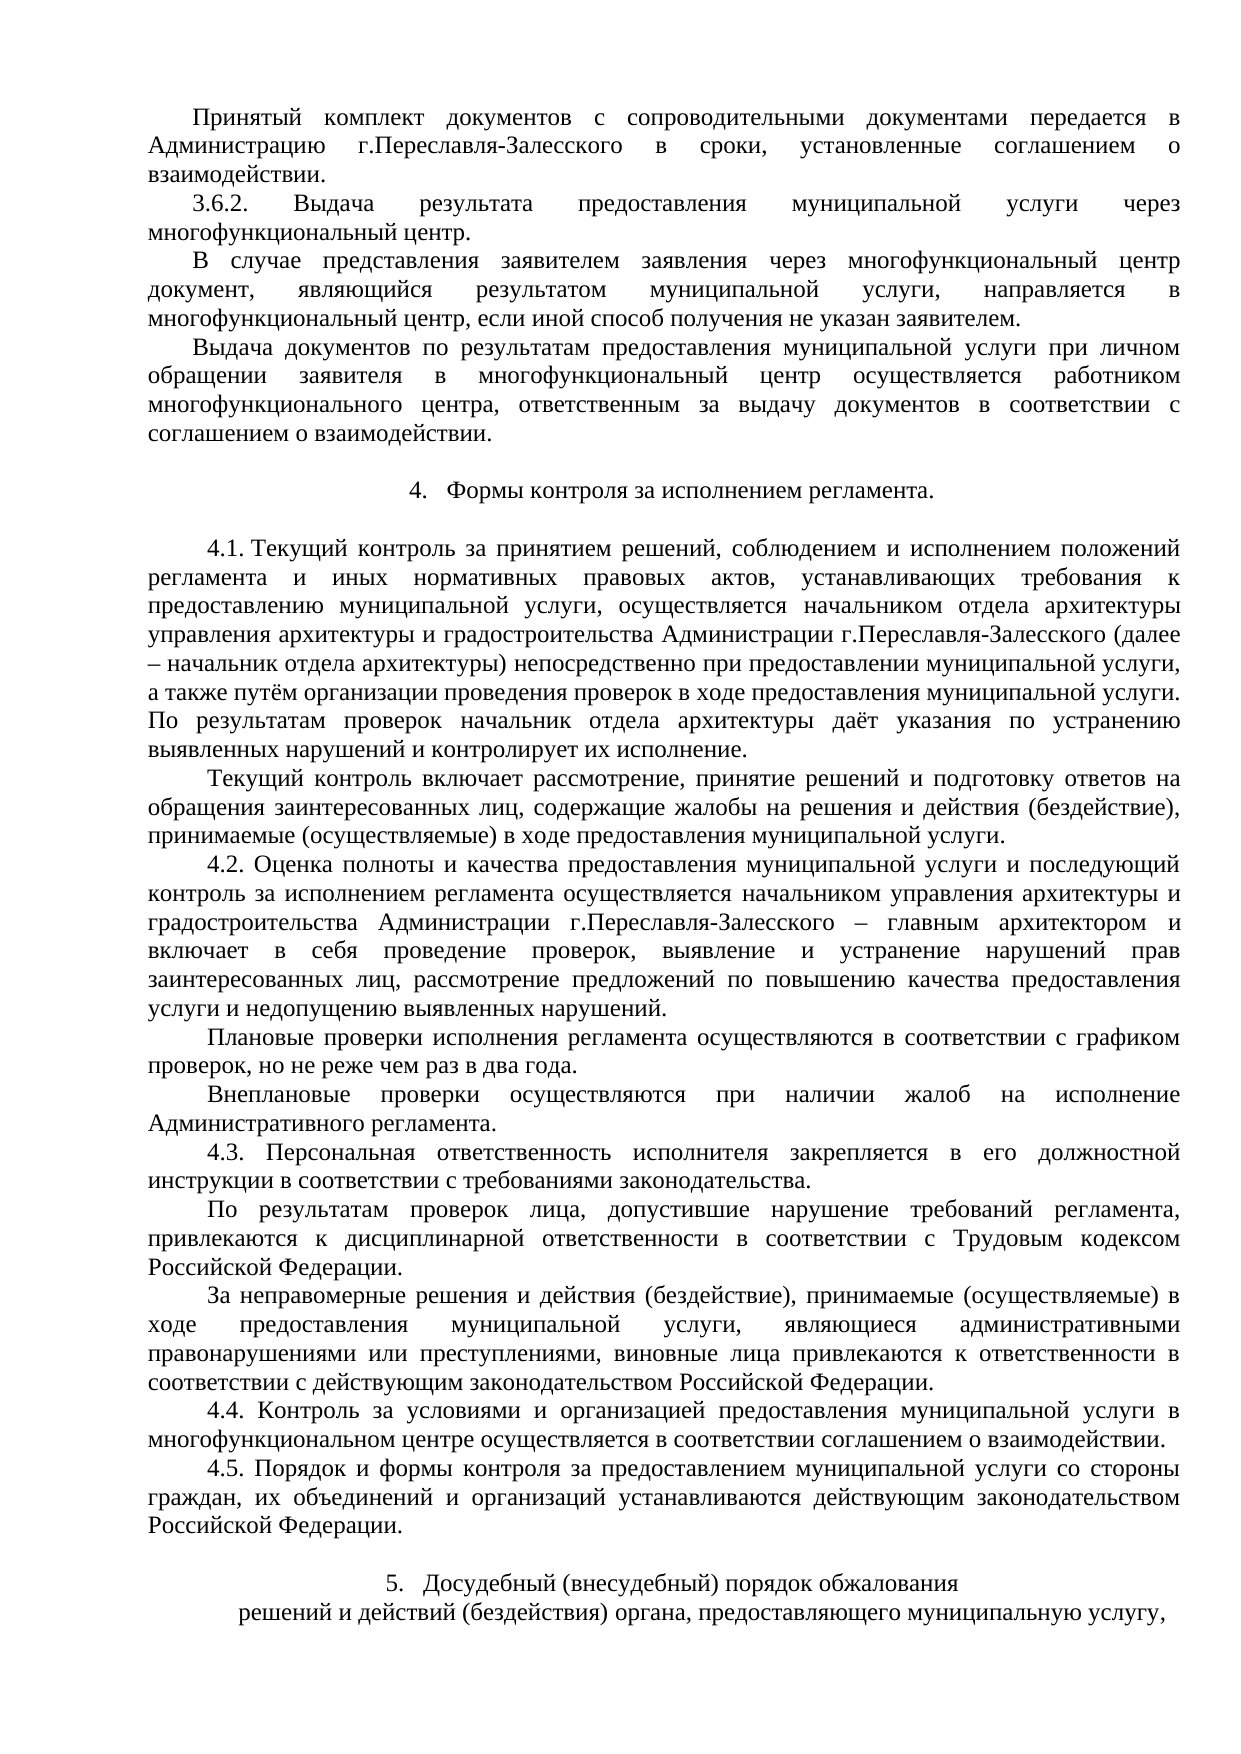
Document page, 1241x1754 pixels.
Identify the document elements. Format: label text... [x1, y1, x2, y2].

text 4.3. Персональная ответственность исполнителя закрепляется в его должностной инструкции в соответствии с требованиями законодательства. [148, 1137, 1181, 1194]
text Выдача документов по результатам предоставления муниципальной услуги при личном обращении заявителя в многофункциональный центр осуществляется работником многофункционального центра, ответственным за выдачу документов в соответствии с соглашением о взаимодействии. [148, 332, 1181, 447]
text За неправомерные решения и действия (бездействие), принимаемые (осуществляемые) в ходе предоставления муниципальной услуги, являющиеся административными правонарушениями или преступлениями, виновные лица привлекаются к ответственности в соответствии с действующим законодательством Российской Федерации. [148, 1281, 1181, 1396]
text В случае представления заявителем заявления через многофункциональный центр документ, являющийся результатом муниципальной услуги, направляется в многофункциональный центр, если иной способ получения не указан заявителем. [148, 246, 1181, 332]
text Принятый комплект документов с сопроводительными документами передается в Администрацию г.Переславля-Залесского в сроки, установленные соглашением о взаимодействии. [148, 102, 1181, 188]
list Формы контроля за исполнением регламента. [162, 476, 1181, 504]
text По результатам проверок лица, допустившие нарушение требований регламента, привлекаются к дисциплинарной ответственности в соответствии с Трудовым кодексом Российской Федерации. [148, 1194, 1181, 1281]
text 3.6.2. Выдача результата предоставления муниципальной услуги через многофункциональный центр. [148, 188, 1181, 246]
text Плановые проверки исполнения регламента осуществляются в соответствии с графиком проверок, но не реже чем раз в два года. [148, 1022, 1181, 1079]
text Текущий контроль включает рассмотрение, принятие решений и подготовку ответов на обращения заинтересованных лиц, содержащие жалобы на решения и действия (бездействие), принимаемые (осуществляемые) в ходе предоставления муниципальной услуги. [148, 763, 1181, 849]
text Внеплановые проверки осуществляются при наличии жалоб на исполнение Административного регламента. [148, 1079, 1181, 1137]
text 4.4. Контроль за условиями и организацией предоставления муниципальной услуги в многофункциональном центре осуществляется в соответствии соглашением о взаимодействии. [148, 1396, 1181, 1453]
list решений и действий (бездействия) органа, предоставляющего муниципальную услугу, [223, 1597, 1181, 1626]
text 4.1. Текущий контроль за принятием решений, соблюдением и исполнением положений регламента и иных нормативных правовых актов, устанавливающих требования к предоставлению муниципальной услуги, осуществляется начальником отдела архитектуры управления архитектуры и градостроительства Администрации г.Переславля-Залесского (далее – начальник отдела архитектуры) непосредственно при предоставлении муниципальной услуги, а также путём организации проведения проверок в ходе предоставления муниципальной услуги. По результатам проверок начальник отдела архитектуры даёт указания по устранению выявленных нарушений и контролирует их исполнение. [148, 533, 1181, 763]
list Досудебный (внесудебный) порядок обжалования [162, 1568, 1181, 1597]
text 4.5. Порядок и формы контроля за предоставлением муниципальной услуги со стороны граждан, их объединений и организаций устанавливаются действующим законодательством Российской Федерации. [148, 1453, 1181, 1539]
text 4.2. Оценка полноты и качества предоставления муниципальной услуги и последующий контроль за исполнением регламента осуществляется начальником управления архитектуры и градостроительства Администрации г.Переславля-Залесского – главным архитектором и включает в себя проведение проверок, выявление и устранение нарушений прав заинтересованных лиц, рассмотрение предложений по повышению качества предоставления услуги и недопущению выявленных нарушений. [148, 849, 1181, 1022]
